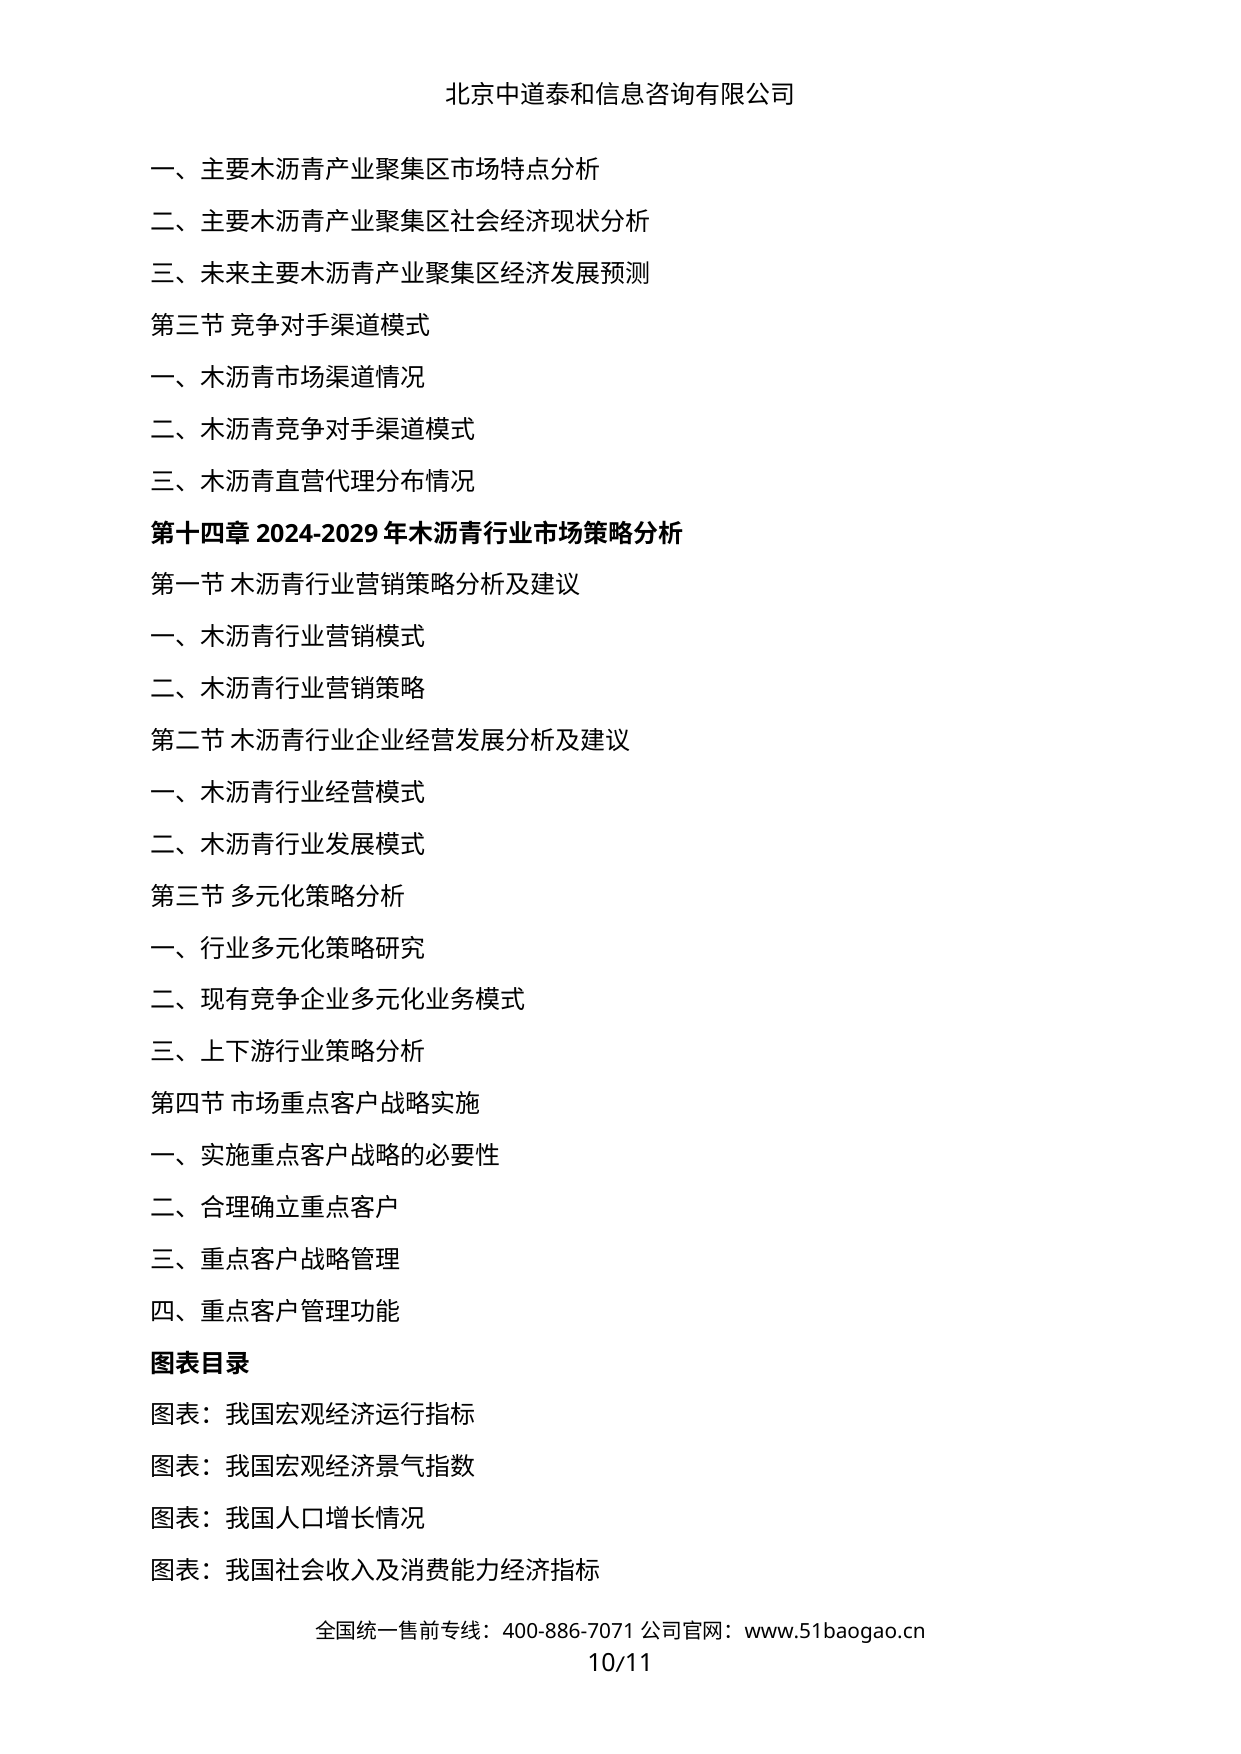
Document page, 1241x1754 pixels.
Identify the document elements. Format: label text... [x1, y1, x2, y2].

text 二、主要木沥青产业聚集区社会经济现状分析 [150, 202, 1090, 238]
text 第三节 竞争对手渠道模式 [150, 306, 1090, 342]
text 图表：我国人口增长情况 [150, 1499, 1090, 1535]
text 图表：我国社会收入及消费能力经济指标 [150, 1551, 1090, 1587]
text 第一节 木沥青行业营销策略分析及建议 [150, 565, 1090, 601]
text 一、木沥青市场渠道情况 [150, 357, 1090, 394]
text 二、木沥青行业发展模式 [150, 824, 1090, 861]
text 一、主要木沥青产业聚集区市场特点分析 [150, 150, 1090, 186]
text 四、重点客户管理功能 [150, 1291, 1090, 1327]
text 二、木沥青竞争对手渠道模式 [150, 409, 1090, 446]
text 第十四章 2024-2029年木沥青行业市场策略分析 [150, 513, 1090, 549]
text 一、木沥青行业经营模式 [150, 772, 1090, 809]
text 二、现有竞争企业多元化业务模式 [150, 980, 1090, 1016]
text 第四节 市场重点客户战略实施 [150, 1084, 1090, 1120]
text 三、上下游行业策略分析 [150, 1032, 1090, 1068]
text 一、实施重点客户战略的必要性 [150, 1136, 1090, 1172]
text 二、木沥青行业营销策略 [150, 669, 1090, 705]
text 图表：我国宏观经济运行指标 [150, 1395, 1090, 1431]
text 三、木沥青直营代理分布情况 [150, 461, 1090, 497]
text 第三节 多元化策略分析 [150, 876, 1090, 912]
text 一、行业多元化策略研究 [150, 928, 1090, 964]
text 三、重点客户战略管理 [150, 1239, 1090, 1276]
text 二、合理确立重点客户 [150, 1187, 1090, 1224]
text 图表：我国宏观经济景气指数 [150, 1447, 1090, 1483]
text 一、木沥青行业营销模式 [150, 617, 1090, 653]
text 第二节 木沥青行业企业经营发展分析及建议 [150, 721, 1090, 757]
text 三、未来主要木沥青产业聚集区经济发展预测 [150, 254, 1090, 290]
text 图表目录 [150, 1343, 1090, 1379]
